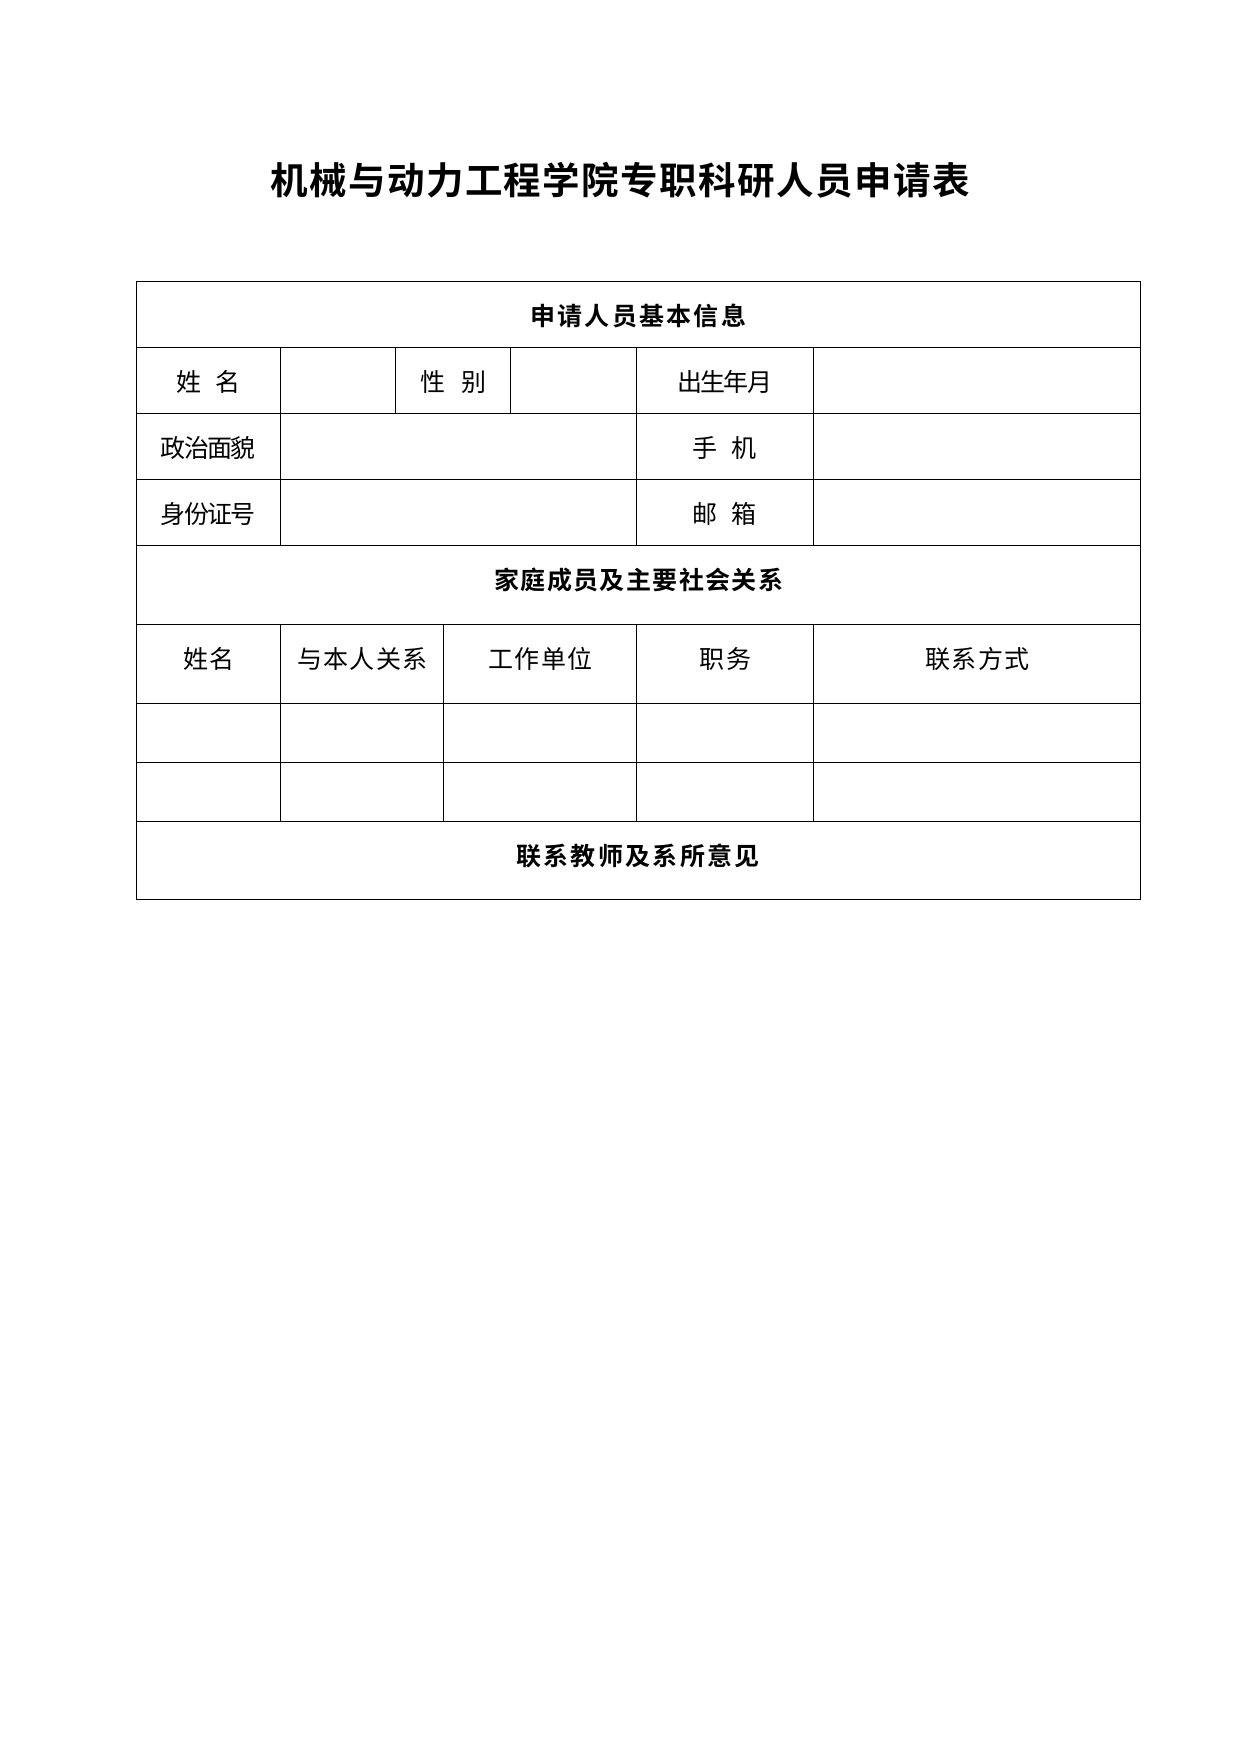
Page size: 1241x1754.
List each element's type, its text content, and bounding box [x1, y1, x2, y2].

table_cell [814, 704, 1140, 762]
table_cell 手 机 [637, 414, 813, 479]
table_cell [814, 348, 1140, 413]
table_cell [444, 763, 636, 821]
text 机械与动力工程学院专职科研人员申请表 [118, 146, 1122, 211]
table_cell [281, 763, 443, 821]
table_cell 联系方式 [814, 625, 1140, 702]
table_cell 身份证号 [137, 480, 280, 545]
table_cell 政治面貌 [137, 414, 280, 479]
table_cell [814, 414, 1140, 479]
table_cell [281, 704, 443, 762]
table_cell 与本人关系 [281, 625, 443, 702]
table_cell 性 别 [396, 348, 510, 413]
table_cell [281, 348, 395, 413]
table_cell 职务 [637, 625, 813, 702]
table_cell 姓名 [137, 625, 280, 702]
table_cell [637, 763, 813, 821]
table_cell [814, 480, 1140, 545]
table_cell [814, 763, 1140, 821]
table_cell 工作单位 [444, 625, 636, 702]
table_cell [511, 348, 636, 413]
table_header 申 请 人 员 基 本 信 息 [137, 282, 1140, 347]
table_cell 出生年月 [637, 348, 813, 413]
table_cell 姓 名 [137, 348, 280, 413]
table_cell [137, 704, 280, 762]
table_cell [637, 704, 813, 762]
table_cell 家庭成员及主要社会关系 [137, 546, 1140, 624]
table_cell [281, 414, 636, 479]
table_cell 联 系 教 师 及 系 所 意 见 [137, 822, 1140, 899]
table_cell [137, 763, 280, 821]
table_cell 邮 箱 [637, 480, 813, 545]
table_cell [444, 704, 636, 762]
table_cell [281, 480, 636, 545]
